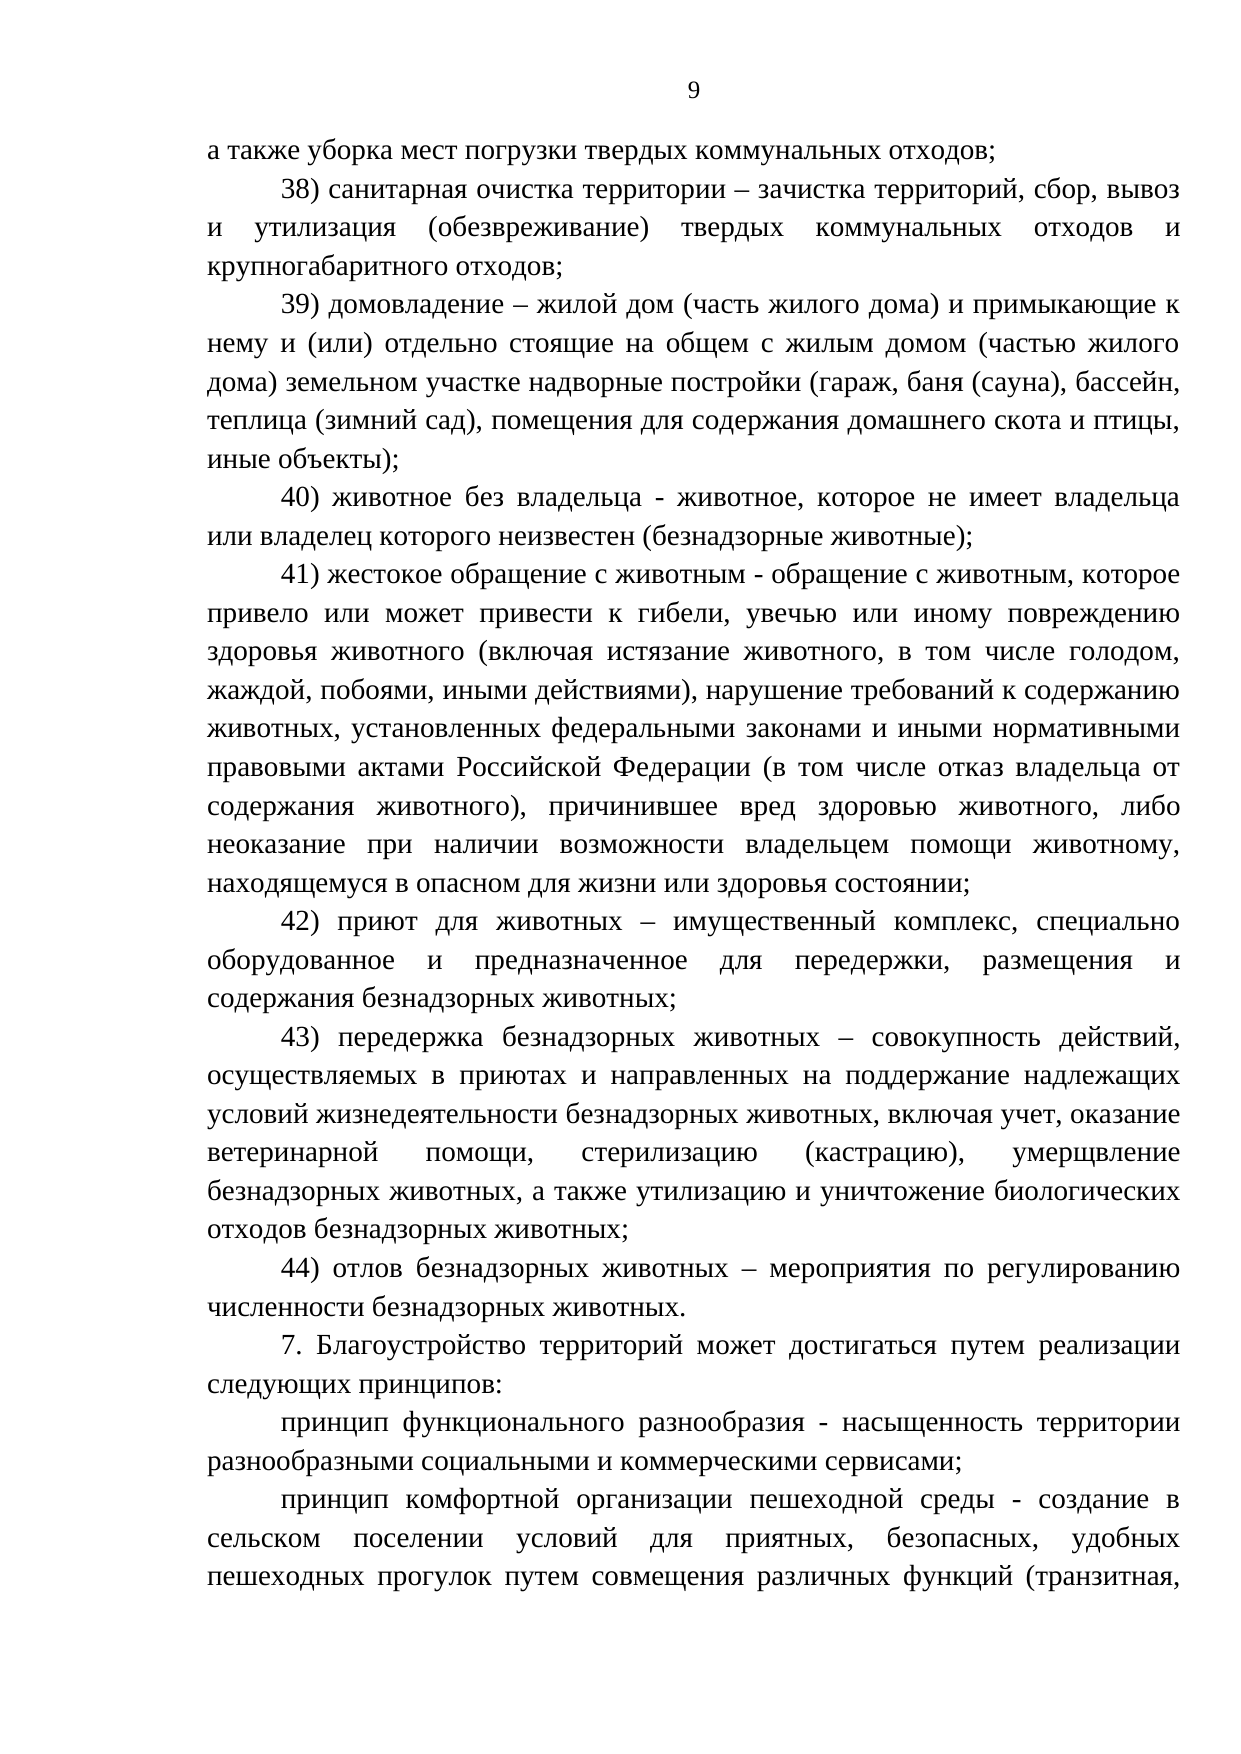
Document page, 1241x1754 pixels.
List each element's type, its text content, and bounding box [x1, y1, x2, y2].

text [207, 132, 1181, 166]
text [207, 1481, 1181, 1592]
text 39) домовладение – жилой дом (часть жилого дома) и примыкающие к нему и (или) отдельно стоящие на общем с жилым домом (частью жилого дома) земельном участке надворные постройки (гараж, баня (сауна), бассейн, теплица (зимний сад), помещения для содержания домашнего скота и птицы, иные объекты); [207, 287, 1181, 474]
text 41) жестокое обращение с животным - обращение с животным, которое привело или может привести к гибели, увечью или иному повреждению здоровья животного (включая истязание животного, в том числе голодом, жаждой, побоями, иными действиями), нарушение требований к содержанию животных, установленных федеральными законами и иными нормативными правовыми актами Российской Федерации (в том числе отказ владельца от содержания животного), причинившее вред здоровью животного, либо неоказание при наличии возможности владельцем помощи животному, находящемуся в опасном для жизни или здоровья состоянии; [207, 556, 1181, 898]
text 7. Благоустройство территорий может достигаться путем реализации следующих принципов: [207, 1327, 1181, 1399]
text 42) приют для животных – имущественный комплекс, специально оборудованное и предназначенное для передержки, размещения и содержания безнадзорных животных; [207, 903, 1181, 1014]
text 43) передержка безнадзорных животных – совокупность действий, осуществляемых в приютах и направленных на поддержание надлежащих условий жизнедеятельности безнадзорных животных, включая учет, оказание ветеринарной помощи, стерилизацию (кастрацию), умерщвление безнадзорных животных, а также утилизацию и уничтожение биологических отходов безнадзорных животных; [207, 1019, 1181, 1245]
text принцип функционального разнообразия - насыщенность территории разнообразными социальными и коммерческими сервисами; [207, 1404, 1181, 1476]
text 44) отлов безнадзорных животных – мероприятия по регулированию численности безнадзорных животных. [207, 1250, 1181, 1322]
text 40) животное без владельца - животное, которое не имеет владельца или владелец которого неизвестен (безнадзорные животные); [207, 479, 1181, 551]
text 38) санитарная очистка территории – зачистка территорий, сбор, вывоз и утилизация (обезвреживание) твердых коммунальных отходов и крупногабаритного отходов; [207, 171, 1181, 282]
